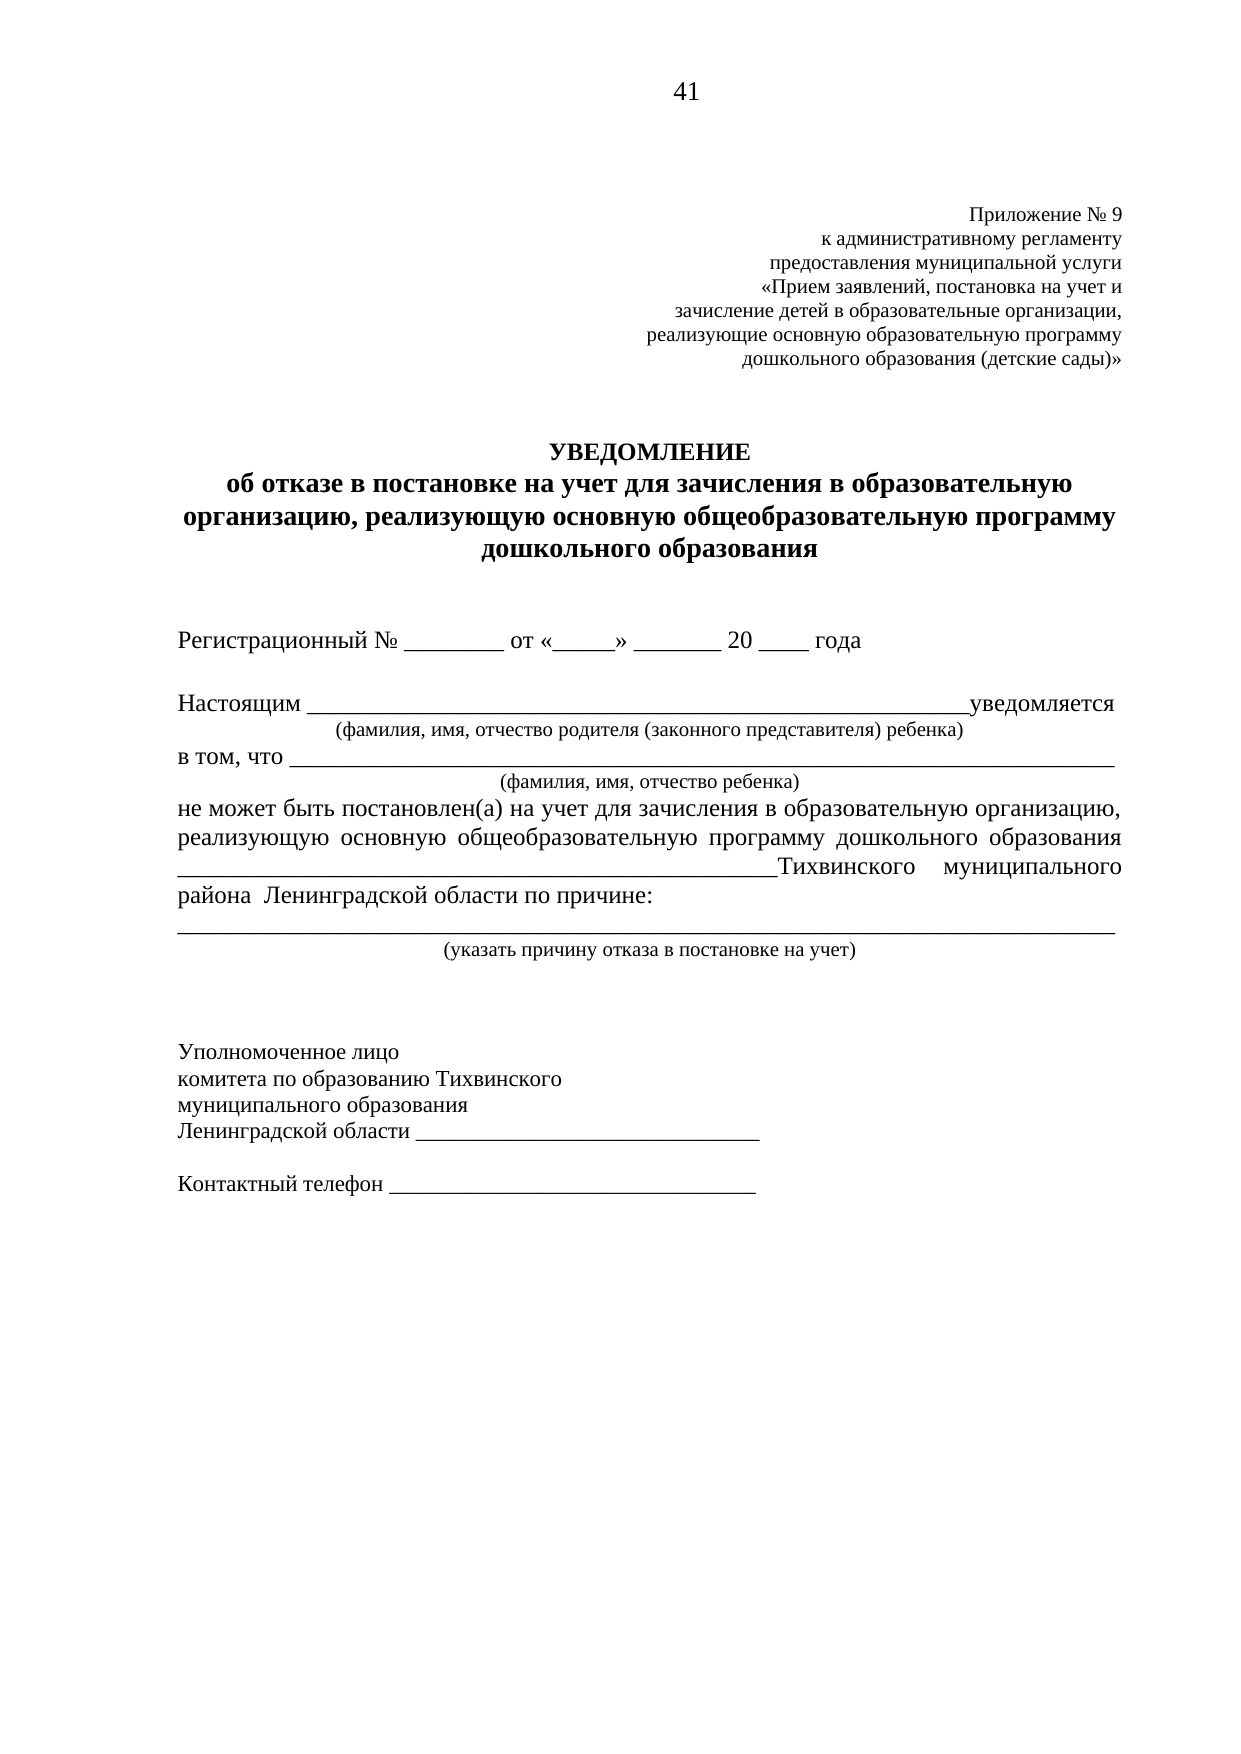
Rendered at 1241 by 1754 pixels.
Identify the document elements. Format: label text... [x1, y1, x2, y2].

text предоставления муниципальной услуги [177, 250, 1122, 274]
text комитета по образованию Тихвинского [177, 1064, 1122, 1091]
text Контактный телефон ________________________________ [177, 1170, 1122, 1196]
text в том, что __________________________________________________________________ [177, 741, 1122, 769]
text об отказе в постановке на учет для зачисления в образовательную организацию, реализующую основную общеобразовательную программу дошкольного образования [177, 466, 1122, 563]
text Приложение № 9 [177, 202, 1122, 226]
text Уполномоченное лицо [177, 1038, 1122, 1064]
text (фамилия, имя, отчество ребенка) [177, 769, 1122, 793]
text Регистрационный № ________ от «_____» _______ 20 ____ года [177, 626, 1122, 654]
text УВЕДОМЛЕНИЕ [177, 437, 1122, 466]
text не может быть постановлен(а) на учет для зачисления в образовательную организацию, реализующую основную общеобразовательную программу дошкольного образования ________________________________________________Тихвинского муниципального района Ленинградской области по причине: [177, 793, 1122, 908]
text к административному регламенту [177, 226, 1122, 250]
text (указать причину отказа в постановке на учет) [177, 937, 1122, 961]
text муниципального образования [177, 1091, 1122, 1117]
list «Прием заявлений, постановка на учет и [177, 274, 1122, 298]
text Ленинградской области ______________________________ [177, 1117, 1122, 1144]
text (фамилия, имя, отчество родителя (законного представителя) ребенка) [177, 717, 1122, 741]
list зачисление детей в образовательные организации, [177, 298, 1122, 322]
list реализующие основную образовательную программу [177, 322, 1122, 346]
text Настоящим _____________________________________________________уведомляется [177, 688, 1122, 717]
list дошкольного образования (детские сады)» [177, 346, 1122, 370]
text ___________________________________________________________________________ [177, 908, 1122, 937]
